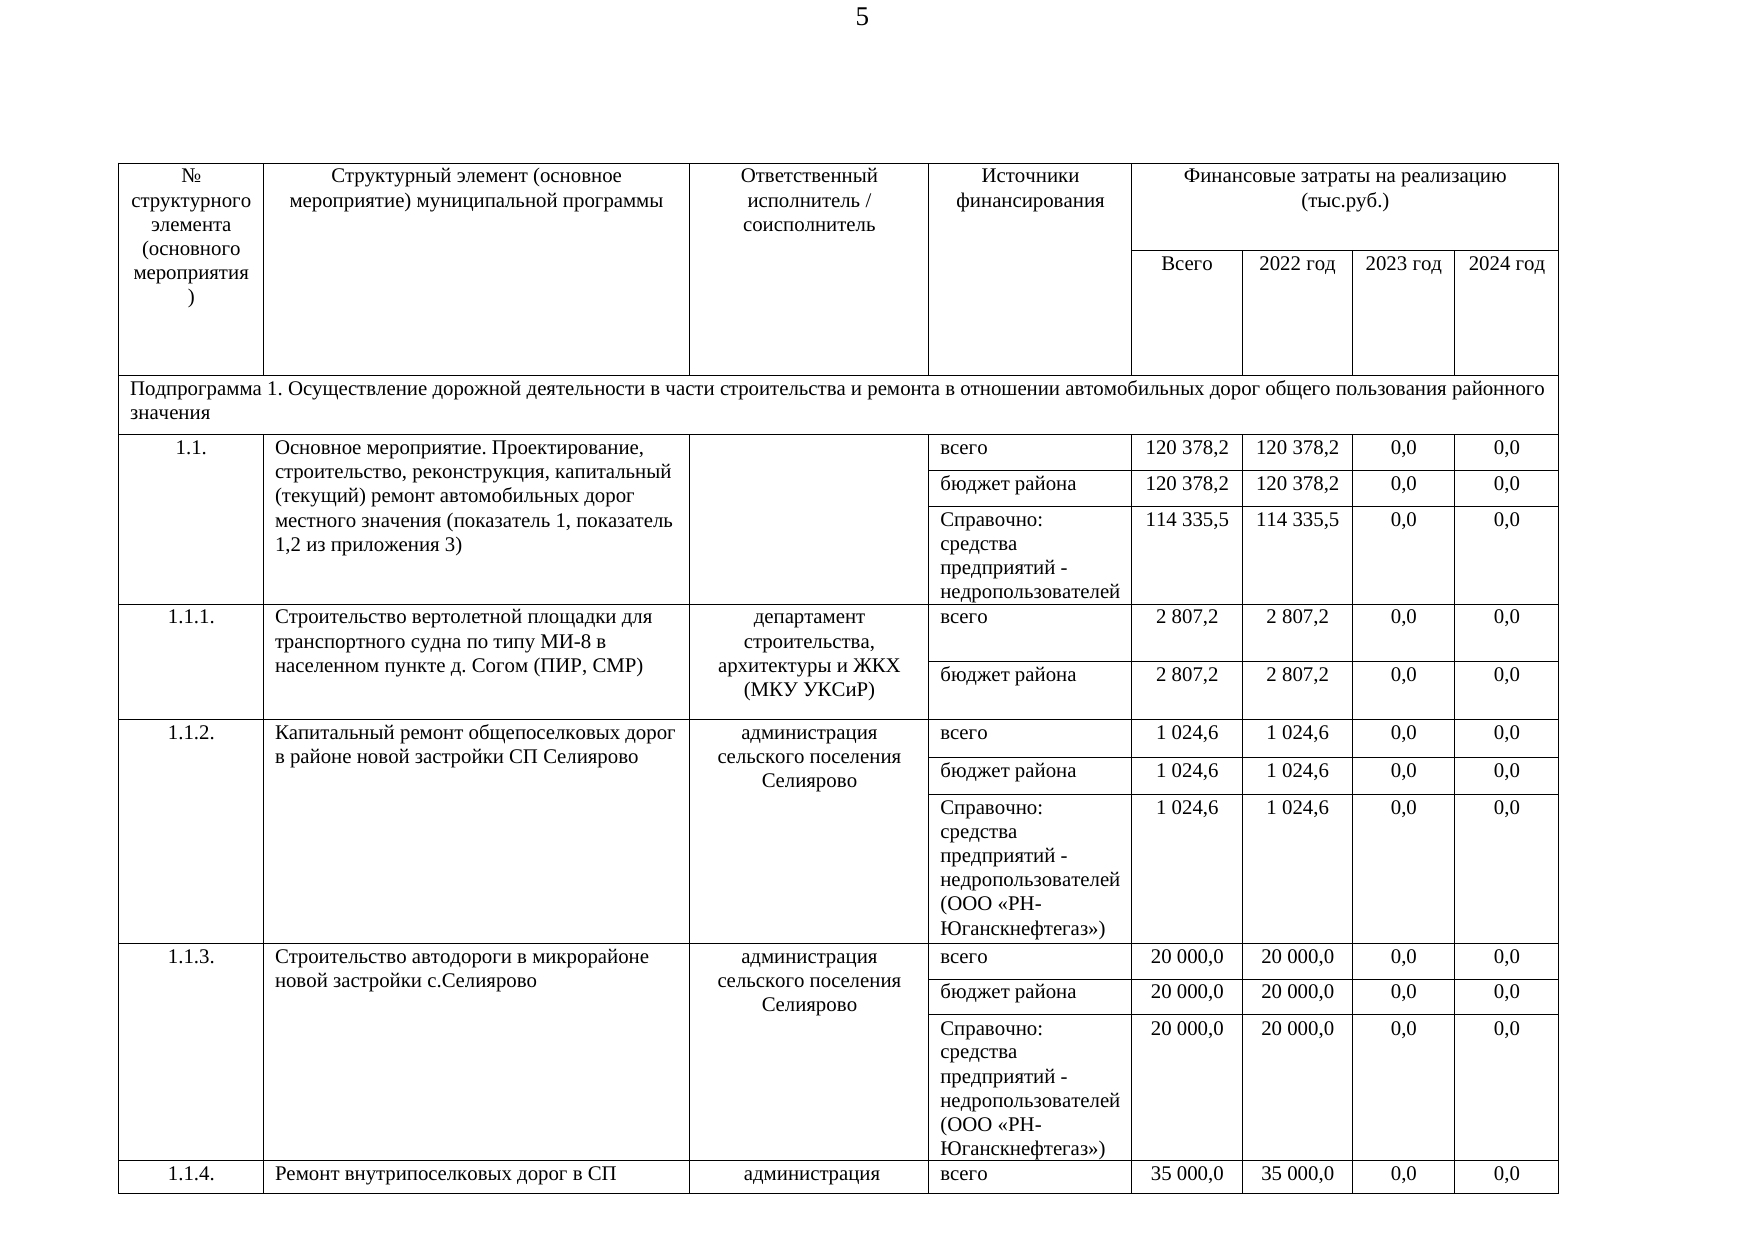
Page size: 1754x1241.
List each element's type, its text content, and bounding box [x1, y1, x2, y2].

table_cell бюджет района [929, 758, 1131, 794]
table_header Источники финансирования [929, 164, 1131, 375]
table_cell Всего [1132, 251, 1242, 375]
table_cell 0,0 [1455, 435, 1558, 470]
table_cell всего [929, 605, 1131, 661]
table_cell 2 807,2 [1243, 662, 1352, 719]
table_cell 1.1.1. [119, 605, 263, 719]
table_cell 1 024,6 [1132, 795, 1242, 942]
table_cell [264, 1161, 689, 1193]
table_cell 120 378,2 [1132, 435, 1242, 470]
table_cell 0,0 [1353, 980, 1454, 1014]
table_header Ответственный исполнитель / соисполнитель [690, 164, 928, 375]
table_cell всего [929, 720, 1131, 757]
table_cell 20 000,0 [1243, 944, 1352, 978]
table_cell 2024 год [1455, 251, 1558, 375]
table_cell 20 000,0 [1132, 944, 1242, 978]
table_cell 120 378,2 [1243, 471, 1352, 506]
table_cell 0,0 [1455, 720, 1558, 757]
table_cell 0,0 [1353, 758, 1454, 794]
table_cell 0,0 [1353, 662, 1454, 719]
table_cell 2023 год [1353, 251, 1454, 375]
table_cell Основное мероприятие. Проектирование, строительство, реконструкция, капитальный (текущий) ремонт автомобильных дорог местного значения (показатель 1, показатель 1,2 из приложения 3) [264, 435, 689, 603]
table_cell 0,0 [1353, 795, 1454, 942]
table_cell 0,0 [1455, 1161, 1558, 1193]
table_cell бюджет района [929, 662, 1131, 719]
table_cell 2022 год [1243, 251, 1352, 375]
table_cell 1 024,6 [1243, 720, 1352, 757]
table_cell 0,0 [1455, 980, 1558, 1014]
table_cell бюджет района [929, 980, 1131, 1014]
table_cell 20 000,0 [1243, 980, 1352, 1014]
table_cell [690, 1161, 928, 1193]
table_cell 35 000,0 [1243, 1161, 1352, 1193]
table_cell 1 024,6 [1243, 795, 1352, 942]
table_cell 0,0 [1353, 1015, 1454, 1160]
table_cell 1 024,6 [1243, 758, 1352, 794]
table_cell 0,0 [1455, 471, 1558, 506]
table_cell 0,0 [1455, 662, 1558, 719]
table_cell департамент строительства, архитектуры и ЖКХ (МКУ УКСиР) [690, 605, 928, 719]
table_cell Строительство вертолетной площадки для транспортного судна по типу МИ-8 в населенном пункте д. Согом (ПИР, СМР) [264, 605, 689, 719]
table_cell всего [929, 435, 1131, 470]
table_header Финансовые затраты на реализацию (тыс.руб.) [1132, 164, 1558, 250]
table_cell 0,0 [1353, 471, 1454, 506]
table_cell 0,0 [1455, 795, 1558, 942]
table_cell 120 378,2 [1243, 435, 1352, 470]
table_cell Капитальный ремонт общепоселковых дорог в районе новой застройки СП Селиярово [264, 720, 689, 942]
table_cell 0,0 [1353, 605, 1454, 661]
table_cell 0,0 [1455, 507, 1558, 603]
table_cell 0,0 [1455, 944, 1558, 978]
table_cell администрация сельского поселения Селиярово [690, 720, 928, 942]
table_cell 1.1. [119, 435, 263, 603]
table_cell 0,0 [1353, 944, 1454, 978]
table_cell 1.1.2. [119, 720, 263, 942]
table_cell 2 807,2 [1243, 605, 1352, 661]
table_cell 114 335,5 [1243, 507, 1352, 603]
table_cell 0,0 [1353, 1161, 1454, 1193]
table_cell 20 000,0 [1132, 980, 1242, 1014]
table_cell Справочно: средства предприятий - недропользователей (ООО «РН- Юганскнефтегаз») [929, 795, 1131, 942]
table_cell 0,0 [1353, 435, 1454, 470]
table_cell 20 000,0 [1243, 1015, 1352, 1160]
table_cell 0,0 [1455, 1015, 1558, 1160]
table_cell 120 378,2 [1132, 471, 1242, 506]
table_cell 1 024,6 [1132, 720, 1242, 757]
table_cell 0,0 [1353, 507, 1454, 603]
table_cell 1 024,6 [1132, 758, 1242, 794]
table_cell Подпрограмма 1. Осуществление дорожной деятельности в части строительства и ремонта в отношении автомобильных дорог общего пользования районного значения [119, 376, 1558, 434]
table_cell 0,0 [1455, 758, 1558, 794]
table_cell 35 000,0 [1132, 1161, 1242, 1193]
table_cell 0,0 [1455, 605, 1558, 661]
table_cell Справочно: средства предприятий - недропользователей [929, 507, 1131, 603]
table_cell 2 807,2 [1132, 605, 1242, 661]
table_cell [690, 435, 928, 603]
table_cell всего [929, 944, 1131, 978]
table_cell 1.1.4. [119, 1161, 263, 1193]
table_cell 1.1.3. [119, 944, 263, 1160]
table_cell 114 335,5 [1132, 507, 1242, 603]
table_header № структурного элемента (основного мероприятия) [119, 164, 263, 375]
table_cell 20 000,0 [1132, 1015, 1242, 1160]
table_cell Строительство автодороги в микрорайоне новой застройки с.Селиярово [264, 944, 689, 1160]
table_cell 2 807,2 [1132, 662, 1242, 719]
table_header Структурный элемент (основное мероприятие) муниципальной программы [264, 164, 689, 375]
table_cell 0,0 [1353, 720, 1454, 757]
table_cell всего [929, 1161, 1131, 1193]
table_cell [929, 1015, 1131, 1160]
table_cell бюджет района [929, 471, 1131, 506]
table_cell администрация сельского поселения Селиярово [690, 944, 928, 1160]
